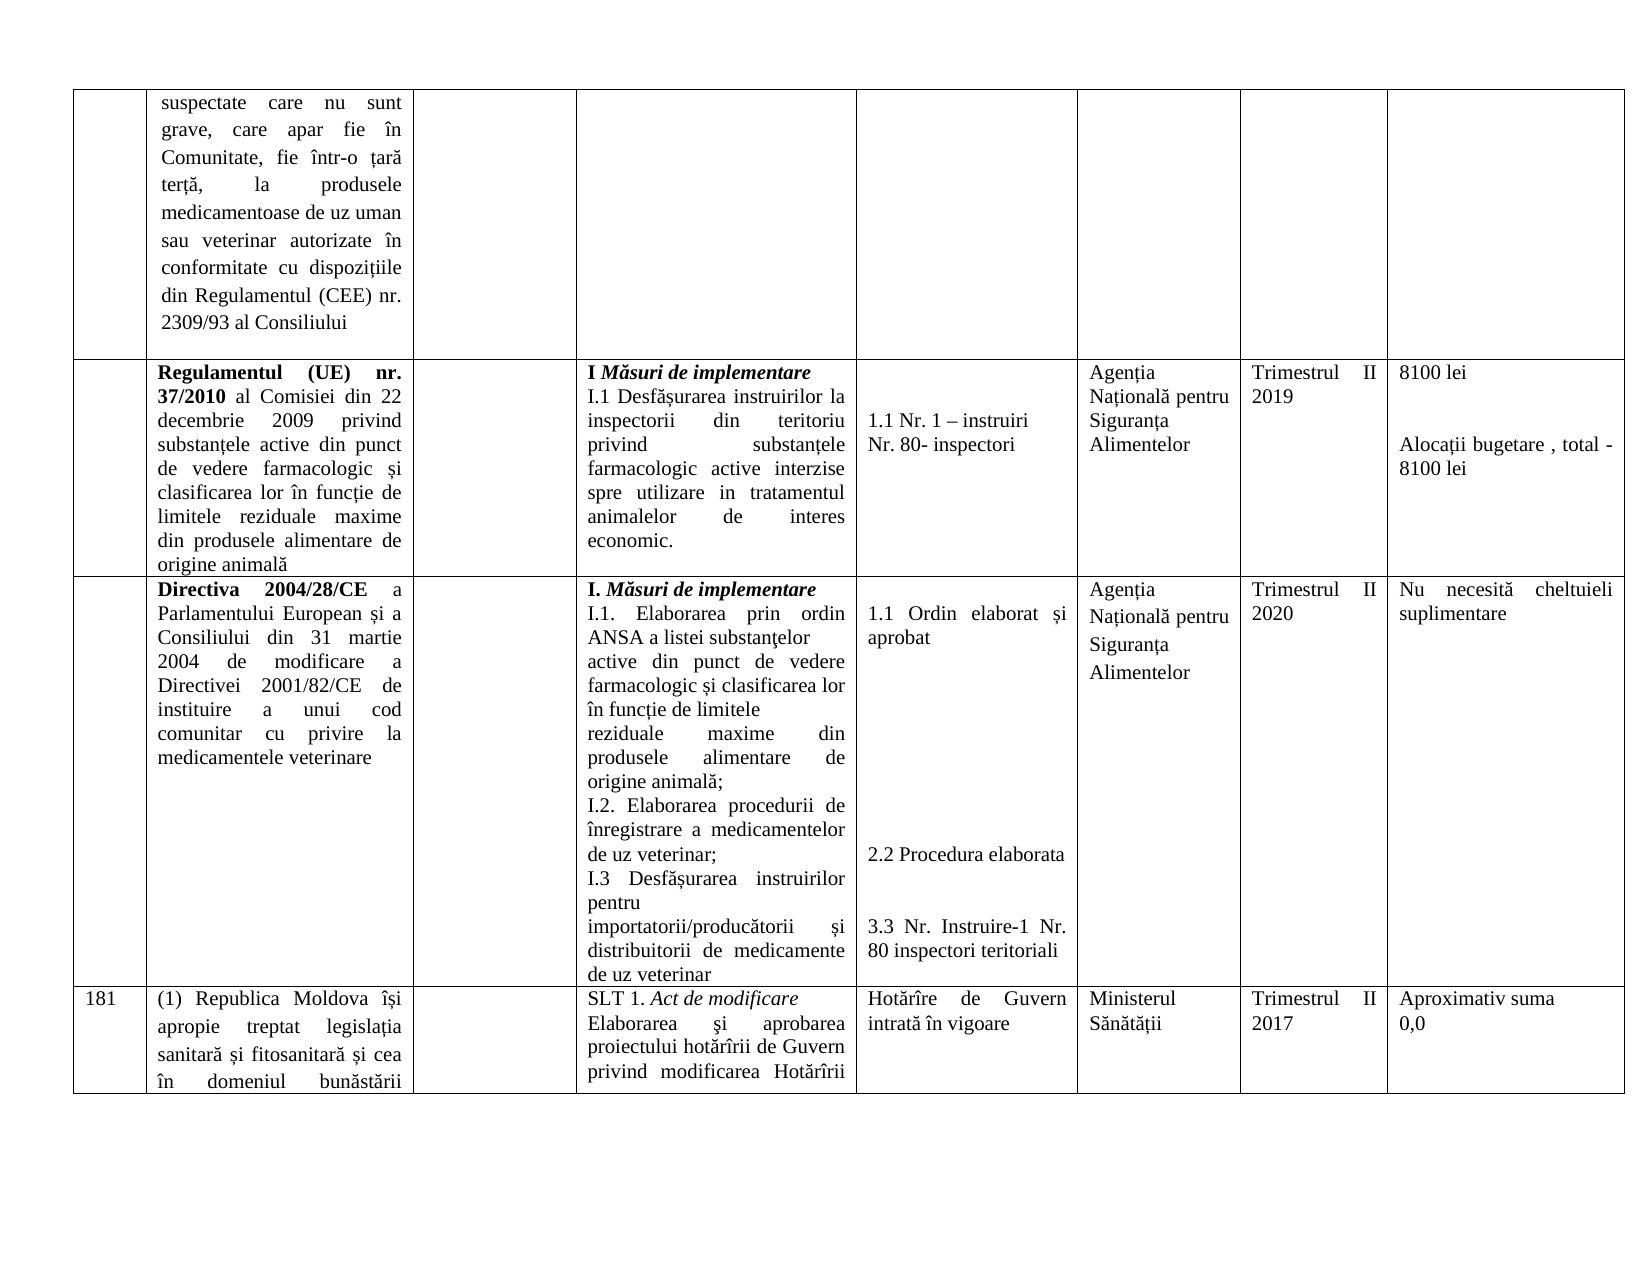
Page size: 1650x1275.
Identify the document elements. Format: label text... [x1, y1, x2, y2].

table_cell [74, 360, 146, 576]
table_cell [1078, 90, 1240, 359]
table_cell Trimestrul II 2020 [1241, 577, 1387, 986]
table_cell Nu necesită cheltuieli suplimentare [1388, 577, 1624, 986]
table_cell Agenția Națională pentru Siguranța Alimentelor [1078, 577, 1240, 986]
table_cell [74, 577, 146, 986]
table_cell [577, 987, 856, 1093]
table_cell [414, 987, 576, 1093]
table_cell I. Măsuri de implementare I.1. Elaborarea prin ordin ANSA a listei substanţelor active din punct de vedere farmacologic și clasificarea lor în funcție de limitele reziduale maxime din produsele alimentare de origine animală; I.2. Elaborarea procedurii de înregistrare a medicamentelor de uz veterinar; I.3 Desfășurarea instruirilor pentru importatorii/producătorii și distribuitorii de medicamente de uz veterinar [577, 577, 856, 986]
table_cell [857, 90, 1077, 359]
table_cell Trimestrul II 2019 [1241, 360, 1387, 576]
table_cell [1388, 987, 1624, 1093]
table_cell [147, 90, 413, 359]
table_cell [74, 90, 146, 359]
table_cell Agenția Națională pentru Siguranța Alimentelor [1078, 360, 1240, 576]
table_cell 1.1 Ordin elaborat și aprobat 2.2 Procedura elaborata 3.3 Nr. Instruire-1 Nr. 80 inspectori teritoriali [857, 577, 1077, 986]
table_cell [147, 987, 413, 1093]
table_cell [857, 987, 1077, 1093]
table_cell I Măsuri de implementare I.1 Desfășurarea instruirilor la inspectorii din teritoriu privind substanțele farmacologic active interzise spre utilizare in tratamentul animalelor de interes economic. [577, 360, 856, 576]
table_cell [577, 90, 856, 359]
table_cell [414, 360, 576, 576]
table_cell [1078, 987, 1240, 1093]
table_cell [414, 577, 576, 986]
table_cell Trimestrul II 2017 [1241, 987, 1387, 1093]
table_cell Directiva 2004/28/CE a Parlamentului European și a Consiliului din 31 martie 2004 de modificare a Directivei 2001/82/CE de instituire a unui cod comunitar cu privire la medicamentele veterinare [147, 577, 413, 986]
table_cell 181 [74, 987, 146, 1093]
table_cell [414, 90, 576, 359]
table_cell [1241, 90, 1387, 359]
table_cell 1.1 Nr. 1 – instruiri Nr. 80- inspectori [857, 360, 1077, 576]
table_cell Regulamentul (UE) nr. 37/2010 al Comisiei din 22 decembrie 2009 privind substanțele active din punct de vedere farmacologic și clasificarea lor în funcție de limitele reziduale maxime din produsele alimentare de origine animală [147, 360, 413, 576]
table_cell 8100 lei Alocații bugetare , total - 8100 lei [1388, 360, 1624, 576]
